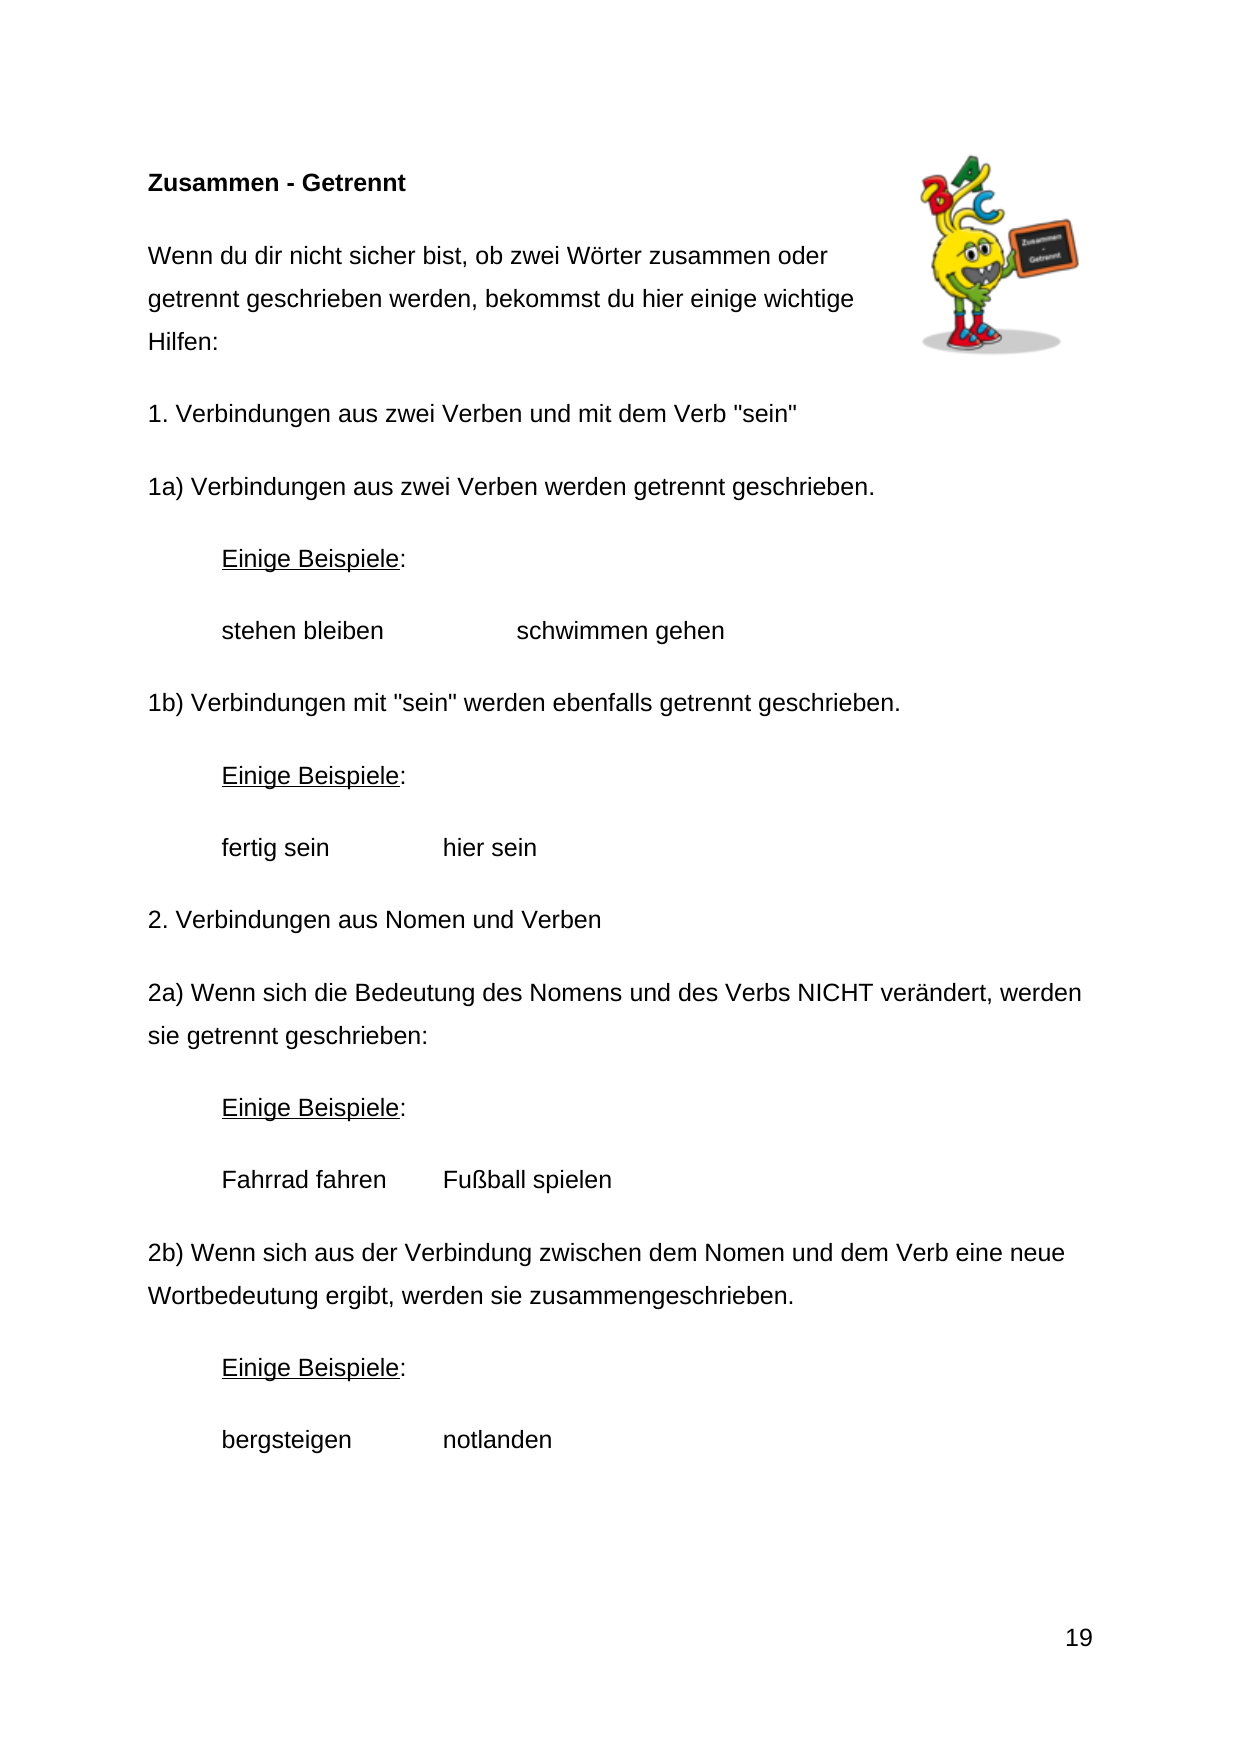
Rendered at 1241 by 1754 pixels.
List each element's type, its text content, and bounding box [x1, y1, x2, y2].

text bergsteigen notlanden [148, 1425, 1093, 1454]
text Einige Beispiele: [148, 544, 1093, 573]
text 2b) Wenn sich aus der Verbindung zwischen dem Nomen und dem Verb eine neue Wortbedeutung ergibt, werden sie zusammengeschrieben. [148, 1238, 1093, 1309]
text stehen bleiben schwimmen gehen [148, 616, 1093, 645]
text Einige Beispiele: [148, 1093, 1093, 1122]
text 1. Verbindungen aus zwei Verben und mit dem Verb "sein" [148, 399, 1093, 428]
picture [905, 147, 1093, 357]
text Fahrrad fahren Fußball spielen [148, 1165, 1093, 1194]
text Einige Beispiele: [148, 761, 1093, 789]
subtitle Zusammen - Getrennt [148, 168, 905, 197]
text Einige Beispiele: [148, 1353, 1093, 1382]
text 1b) Verbindungen mit "sein" werden ebenfalls getrennt geschrieben. [148, 688, 1093, 717]
text fertig sein hier sein [148, 833, 1093, 862]
text 1a) Verbindungen aus zwei Verben werden getrennt geschrieben. [148, 472, 1093, 500]
text 2a) Wenn sich die Bedeutung des Nomens und des Verbs NICHT verändert, werden sie getrennt geschrieben: [148, 978, 1093, 1049]
text Wenn du dir nicht sicher bist, ob zwei Wörter zusammen oder getrennt geschrieben werden, bekommst du hier einige wichtige Hilfen: [148, 241, 905, 356]
text 2. Verbindungen aus Nomen und Verben [148, 905, 1093, 934]
